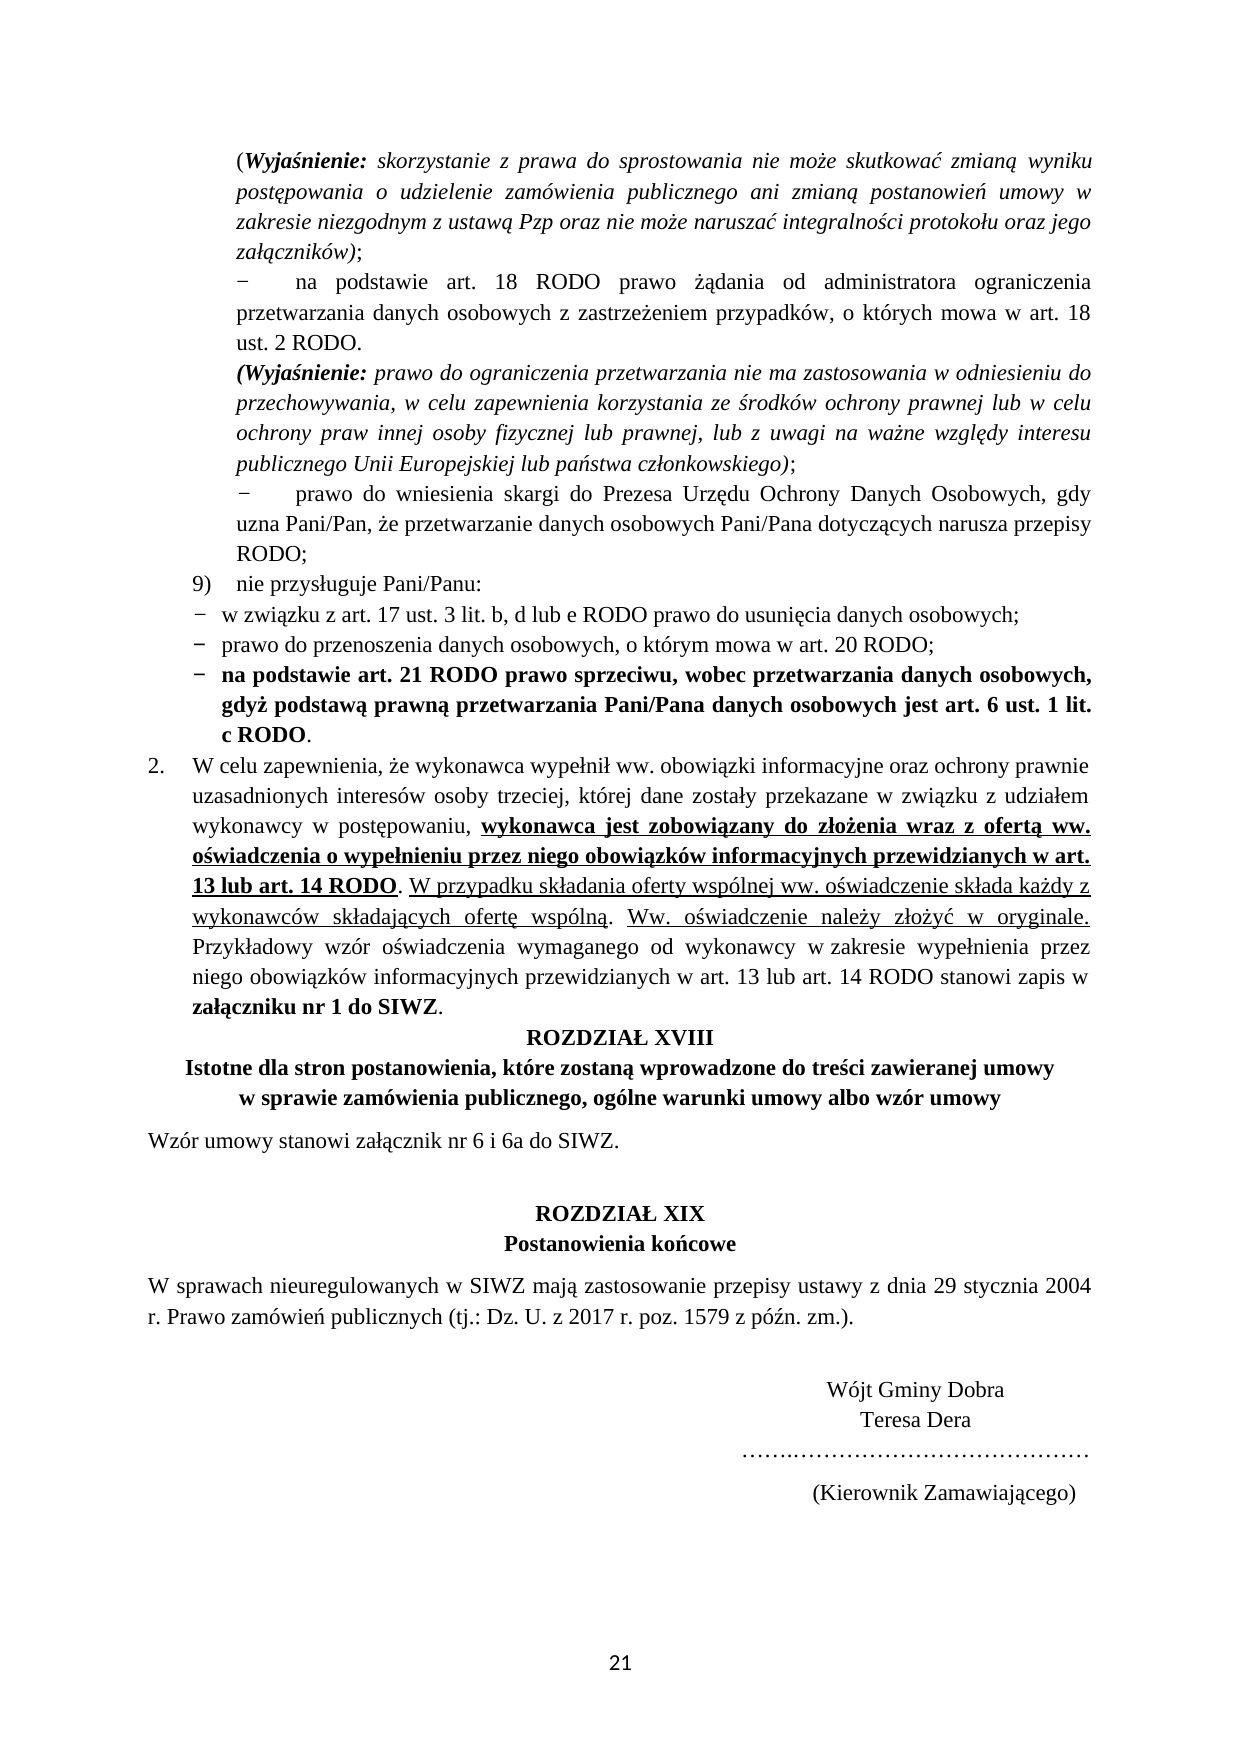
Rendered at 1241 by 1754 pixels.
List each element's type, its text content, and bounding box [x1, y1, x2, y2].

subtitle Wzór umowy stanowi załącznik nr 6 i 6a do SIWZ. [148, 1127, 1093, 1153]
list na podstawie art. 21 RODO prawo sprzeciwu, wobec przetwarzania danych osobowych, gdyż podstawą prawną przetwarzania Pani/Pana danych osobowych jest art. 6 ust. 1 lit. c RODO. [192, 661, 1093, 748]
text (Wyjaśnienie: prawo do ograniczenia przetwarzania nie ma zastosowania w odniesieniu do przechowywania, w celu zapewnienia korzystania ze środków ochrony prawnej lub w celu ochrony praw innej osoby fizycznej lub prawnej, lub z uwagi na ważne względy interesu publicznego Unii Europejskiej lub państwa członkowskiego); [236, 359, 1093, 476]
list na podstawie art. 18 RODO prawo żądania od administratora ograniczenia przetwarzania danych osobowych z zastrzeżeniem przypadków, o których mowa w art. 18 ust. 2 RODO. [236, 268, 1093, 355]
list w związku z art. 17 ust. 3 lit. b, d lub e RODO prawo do usunięcia danych osobowych; [192, 601, 1093, 627]
list prawo do przenoszenia danych osobowych, o którym mowa w art. 20 RODO; [192, 631, 1093, 657]
text Istotne dla stron postanowienia, które zostaną wprowadzone do treści zawieranej umowy w sprawie zamówienia publicznego, ogólne warunki umowy albo wzór umowy [148, 1054, 1093, 1110]
list prawo do wniesienia skargi do Prezesa Urzędu Ochrony Danych Osobowych, gdy uzna Pani/Pan, że przetwarzanie danych osobowych Pani/Pana dotyczących narusza przepisy RODO; [236, 480, 1093, 567]
text ROZDZIAŁ XIX [148, 1200, 1093, 1226]
text (Kierownik Zamawiającego) [738, 1479, 1093, 1505]
text Postanowienia końcowe [148, 1230, 1093, 1256]
text (Wyjaśnienie: skorzystanie z prawa do sprostowania nie może skutkować zmianą wyniku postępowania o udzielenie zamówienia publicznego ani zmianą postanowień umowy w zakresie niezgodnym z ustawą Pzp oraz nie może naruszać integralności protokołu oraz jego załączników); [236, 148, 1093, 264]
text Wójt Gminy Dobra Teresa Dera …….………………………………… [738, 1376, 1093, 1462]
list nie przysługuje Pani/Panu: [192, 571, 1093, 597]
text ROZDZIAŁ XVIII [148, 1024, 1093, 1050]
list W celu zapewnienia, że wykonawca wypełnił ww. obowiązki informacyjne oraz ochrony prawnie uzasadnionych interesów osoby trzeciej, której dane zostały przekazane w związku z udziałem wykonawcy w postępowaniu, wykonawca jest zobowiązany do złożenia wraz z ofertą ww. oświadczenia o wypełnieniu przez niego obowiązków informacyjnych przewidzianych w art. 13 lub art. 14 RODO. W przypadku składania oferty wspólnej ww. oświadczenie składa każdy z wykonawców składających ofertę wspólną. Ww. oświadczenie należy złożyć w oryginale. Przykładowy wzór oświadczenia wymaganego od wykonawcy w zakresie wypełnienia przez niego obowiązków informacyjnych przewidzianych w art. 13 lub art. 14 RODO stanowi zapis w załączniku nr 1 do SIWZ. [148, 752, 1091, 1020]
text W sprawach nieuregulowanych w SIWZ mają zastosowanie przepisy ustawy z dnia 29 stycznia 2004 r. Prawo zamówień publicznych (tj.: Dz. U. z 2017 r. poz. 1579 z późn. zm.). [148, 1273, 1093, 1329]
